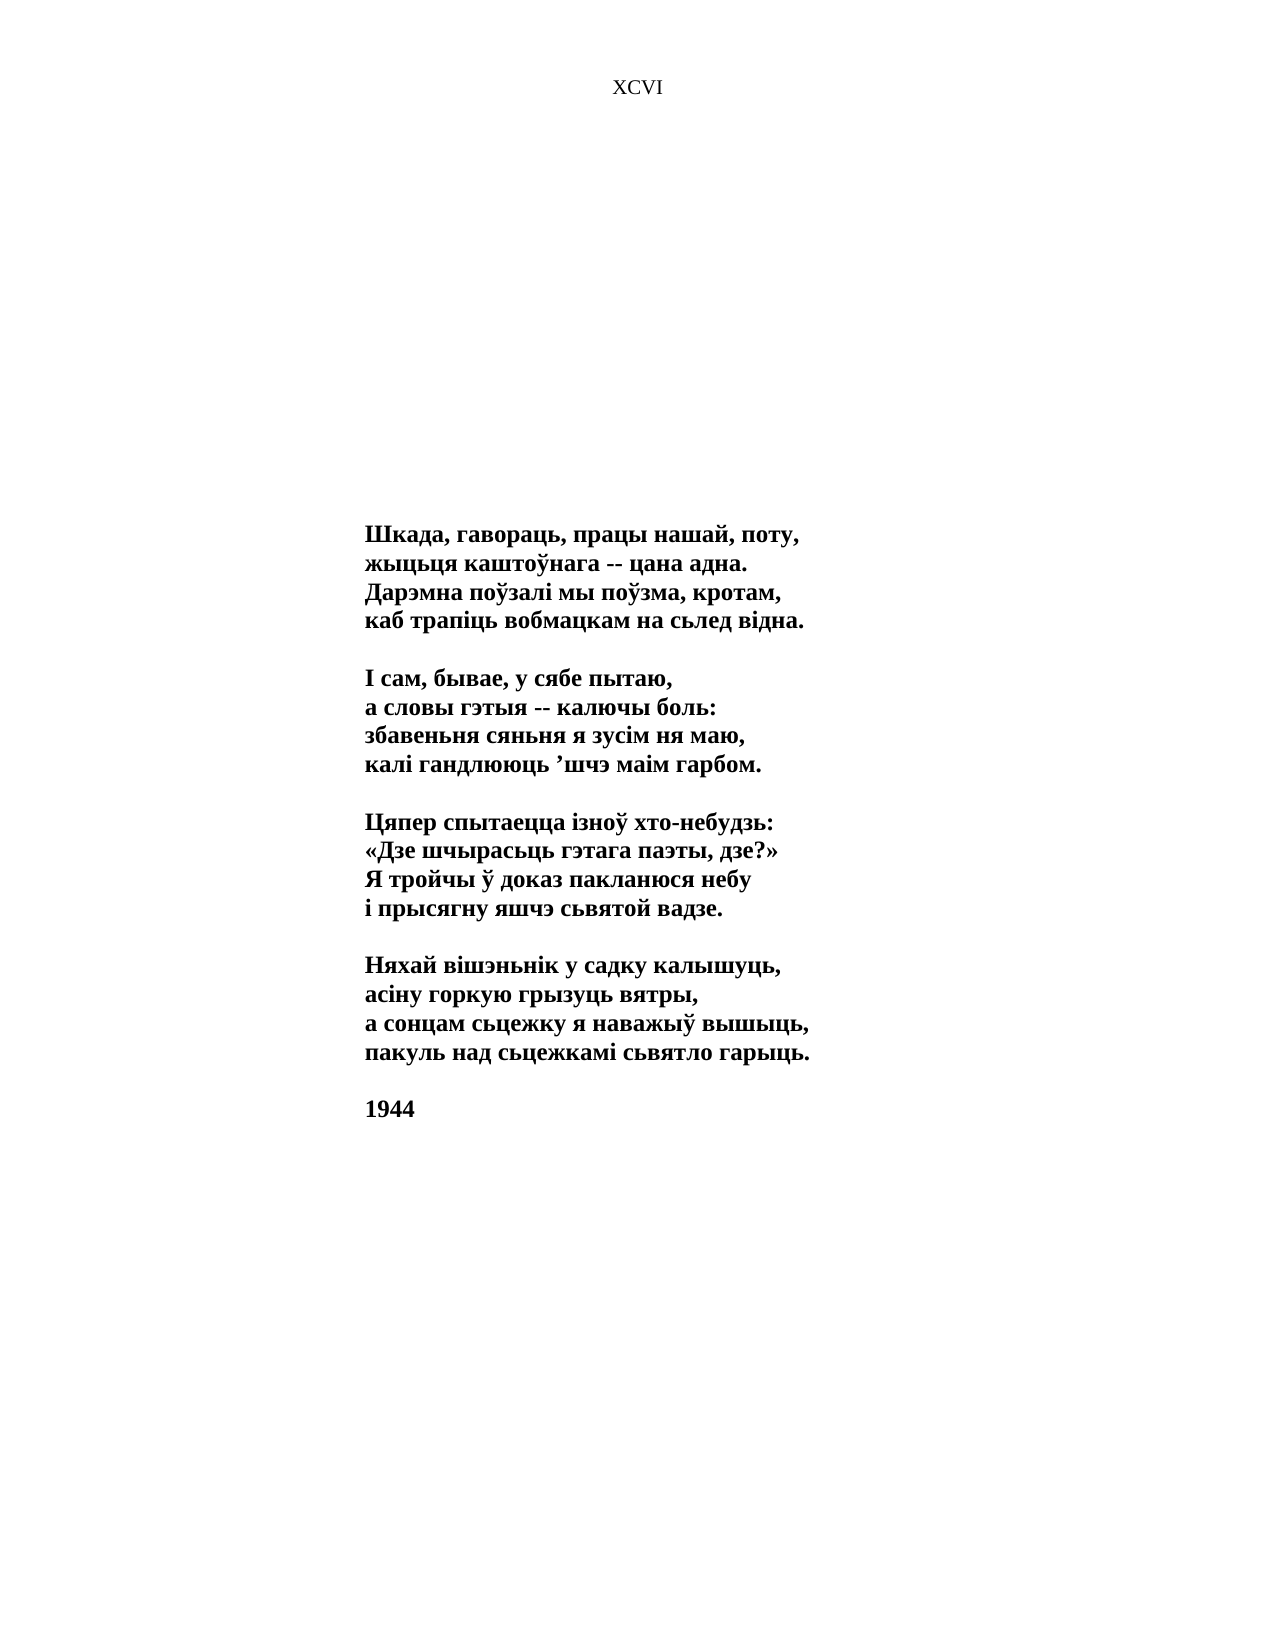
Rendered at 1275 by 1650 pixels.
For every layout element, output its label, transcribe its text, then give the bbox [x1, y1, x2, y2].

text пакуль над сьцежкамі сьвятло гарыць. [364, 1037, 1088, 1065]
text калі гандлююць ’шчэ маім гарбом. [364, 749, 1088, 778]
text Я тройчы ў доказ пакланюся небу [364, 864, 1088, 893]
text а словы гэтыя -- калючы боль: [364, 692, 1088, 720]
text і прысягну яшчэ сьвятой вадзе. [364, 893, 1088, 922]
text асіну горкую грызуць вятры, [364, 979, 1088, 1008]
text Дарэмна поўзалі мы поўзма, кротам, [364, 577, 1088, 605]
text каб трапіць вобмацкам на сьлед відна. [364, 605, 1088, 634]
text жыцьця каштоўнага -- цана адна. [364, 548, 1088, 577]
text І сам, бывае, у сябе пытаю, [364, 663, 1088, 692]
text а сонцам сьцежку я наважыў вышыць, [364, 1008, 1088, 1037]
text Цяпер спытаецца ізноў хто-небудзь: [364, 807, 1088, 835]
text Шкада, гавораць, працы нашай, поту, [364, 519, 1088, 548]
text Няхай вішэньнік у садку калышуць, [364, 950, 1088, 979]
text збавеньня сяньня я зусім ня маю, [364, 720, 1088, 749]
text «Дзе шчырасьць гэтага паэты, дзе?» [364, 835, 1088, 864]
text 1944 [364, 1094, 1088, 1123]
